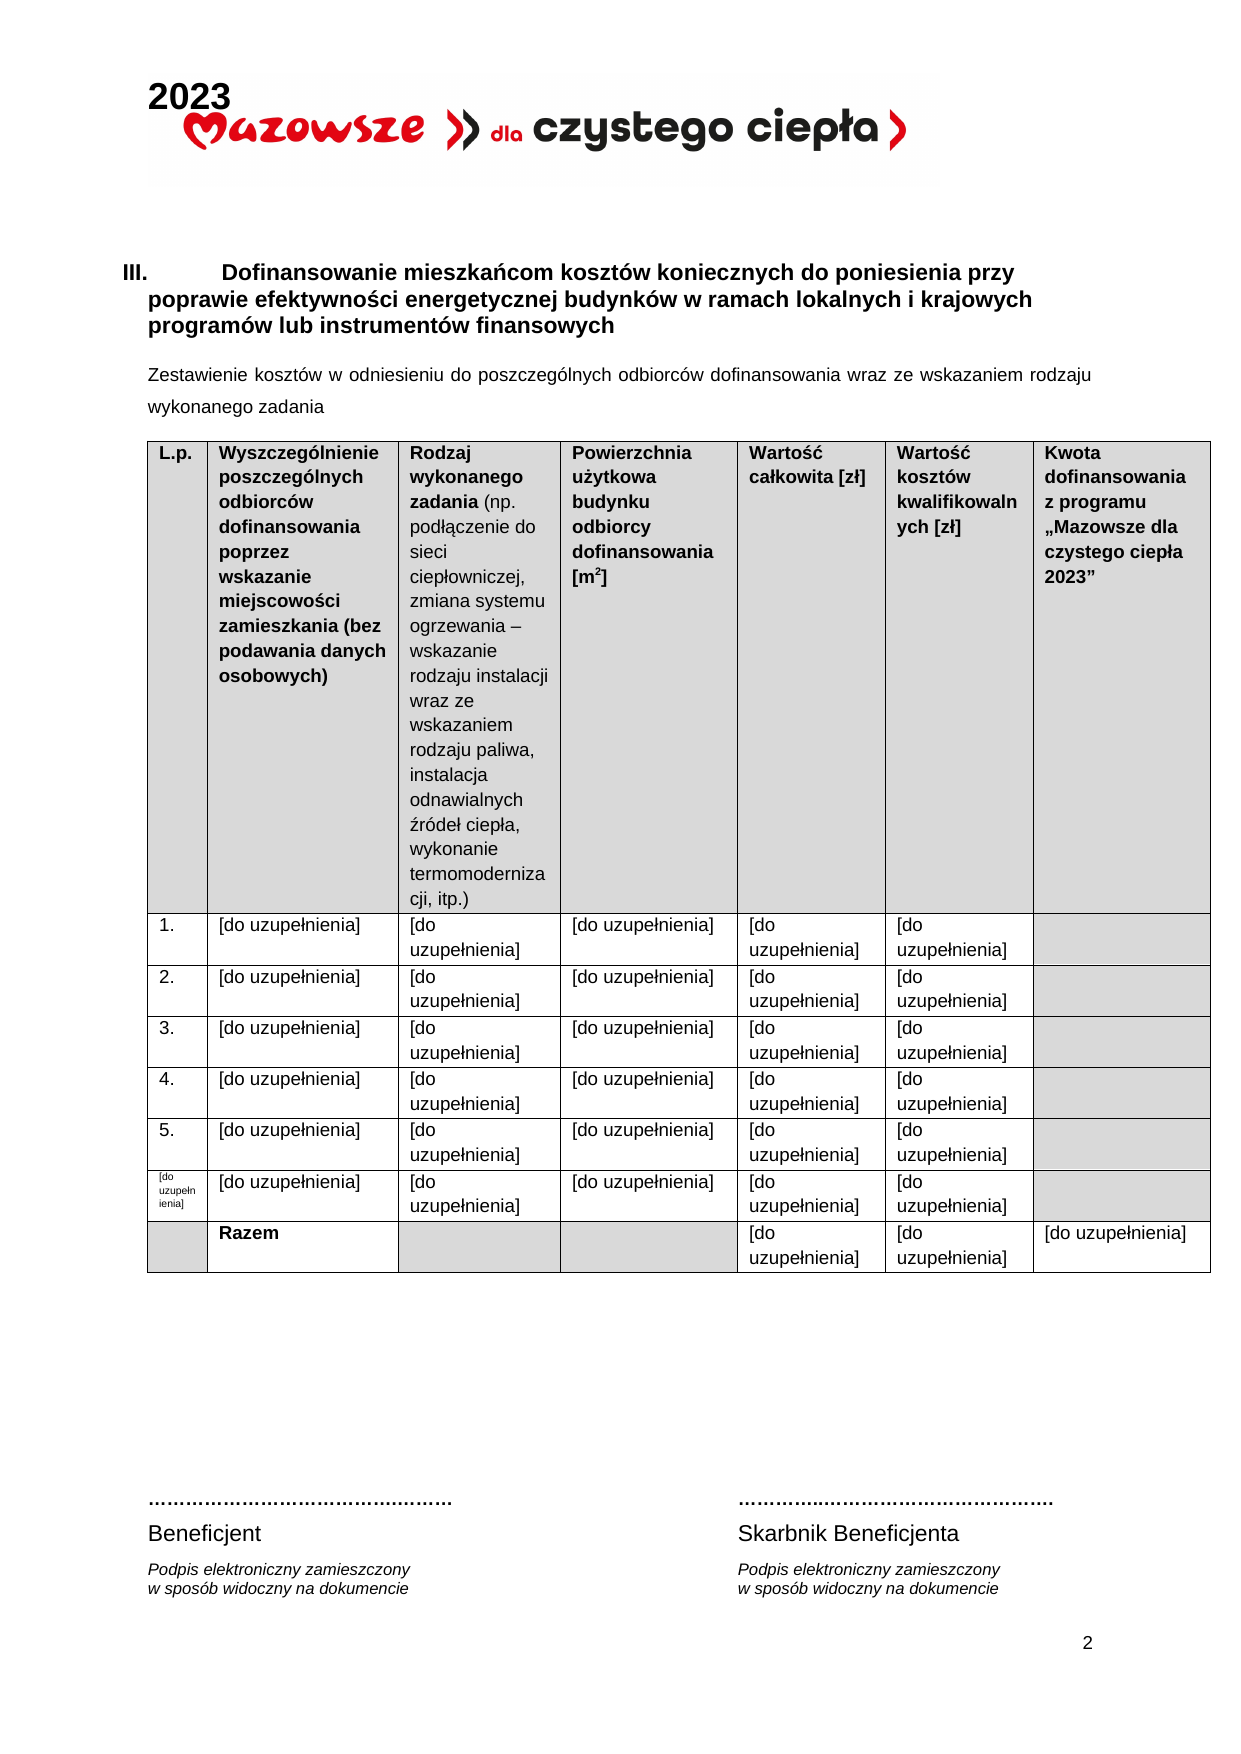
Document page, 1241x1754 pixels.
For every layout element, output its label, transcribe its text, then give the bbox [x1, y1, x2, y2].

table_cell [do uzupełnienia] [561, 914, 737, 964]
table_cell [do uzupełnienia] [561, 966, 737, 1016]
text Beneficjent Skarbnik Beneficjenta [148, 1520, 1092, 1546]
table_cell [1034, 914, 1210, 964]
table_header Kwota dofinansowania z programu „Mazowsze dla czystego ciepła 2023” [1034, 442, 1210, 913]
table_cell [do uzupełnienia] [886, 914, 1033, 964]
table_cell [do uzupełnienia] [886, 1171, 1033, 1221]
table_header Wartość kosztów kwalifikowalnych [zł] [886, 442, 1033, 913]
table_header L.p. [148, 442, 207, 913]
table_cell [do uzupełnienia] [561, 1017, 737, 1067]
table_cell [do uzupełnienia] [399, 1171, 560, 1221]
table_cell [1034, 966, 1210, 1016]
table_cell [do uzupełnienia] [561, 1119, 737, 1169]
subtitle Dofinansowanie mieszkańcom kosztów koniecznych do poniesienia przy poprawie efektywności energetycznej budynków w ramach lokalnych i krajowych programów lub instrumentów finansowych [148, 259, 1092, 338]
table_cell [1034, 1068, 1210, 1118]
table_cell [do uzupełnienia] [738, 1068, 885, 1118]
table_cell [do uzupełnienia] [399, 1119, 560, 1169]
table_cell [561, 1222, 737, 1272]
table_cell [do uzupełnienia] [208, 914, 398, 964]
table_header Wartość całkowita [zł] [738, 442, 885, 913]
table_cell 1. [148, 914, 207, 964]
table_cell [do uzupełnienia] [886, 1222, 1033, 1272]
table_cell [do uzupełnienia] [738, 1119, 885, 1169]
table_cell 5. [148, 1119, 207, 1169]
table_cell [do uzupełnienia] [399, 966, 560, 1016]
table_cell [do uzupełnienia] [208, 966, 398, 1016]
table_cell Razem [208, 1222, 398, 1272]
text Podpis elektroniczny zamieszczony Podpis elektroniczny zamieszczony w sposób widoczny na dokumencie w sposób widoczny na dokumencie [148, 1559, 1092, 1598]
table_cell [1034, 1119, 1210, 1169]
table_cell [do uzupełnienia] [399, 914, 560, 964]
table_cell [do uzupełnienia] [208, 1119, 398, 1169]
text ………………………………….……… …………..………………………………. [148, 1487, 1092, 1509]
table_cell [1034, 1171, 1210, 1221]
table_cell [do uzupełnienia] [738, 914, 885, 964]
table_cell [do uzupełnienia] [738, 966, 885, 1016]
text Zestawienie kosztów w odniesieniu do poszczególnych odbiorców dofinansowania wraz ze wskazaniem rodzaju wykonanego zadania [148, 363, 1092, 417]
table_cell [do uzupełnienia] [208, 1068, 398, 1118]
table_cell [do uzupełnienia] [886, 1017, 1033, 1067]
table_cell [399, 1222, 560, 1272]
table_cell [do uzupełnienia] [148, 1171, 207, 1221]
table_header Rodzaj wykonanego zadania (np. podłączenie do sieci ciepłowniczej, zmiana systemu ogrzewania – wskazanie rodzaju instalacji wraz ze wskazaniem rodzaju paliwa, instalacja odnawialnych źródeł ciepła, wykonanie termomodernizacji, itp.) [399, 442, 560, 913]
table_cell [do uzupełnienia] [208, 1171, 398, 1221]
picture [148, 73, 941, 187]
table_cell [do uzupełnienia] [738, 1222, 885, 1272]
table_cell 4. [148, 1068, 207, 1118]
table_cell [do uzupełnienia] [561, 1068, 737, 1118]
table_cell 3. [148, 1017, 207, 1067]
table_cell [do uzupełnienia] [886, 1068, 1033, 1118]
table_cell [do uzupełnienia] [399, 1068, 560, 1118]
table_cell 2. [148, 966, 207, 1016]
table_cell [1034, 1017, 1210, 1067]
table_cell [148, 1222, 207, 1272]
table_header Powierzchnia użytkowa budynku odbiorcy dofinansowania [m2] [561, 442, 737, 913]
table_cell [do uzupełnienia] [738, 1171, 885, 1221]
table_cell [do uzupełnienia] [399, 1017, 560, 1067]
table_header Wyszczególnienie poszczególnych odbiorców dofinansowania poprzez wskazanie miejscowości zamieszkania (bez podawania danych osobowych) [208, 442, 398, 913]
table_cell [do uzupełnienia] [1034, 1222, 1210, 1272]
table_cell [do uzupełnienia] [886, 1119, 1033, 1169]
table_cell [do uzupełnienia] [738, 1017, 885, 1067]
table_cell [do uzupełnienia] [208, 1017, 398, 1067]
table_cell [do uzupełnienia] [561, 1171, 737, 1221]
table_cell [do uzupełnienia] [886, 966, 1033, 1016]
